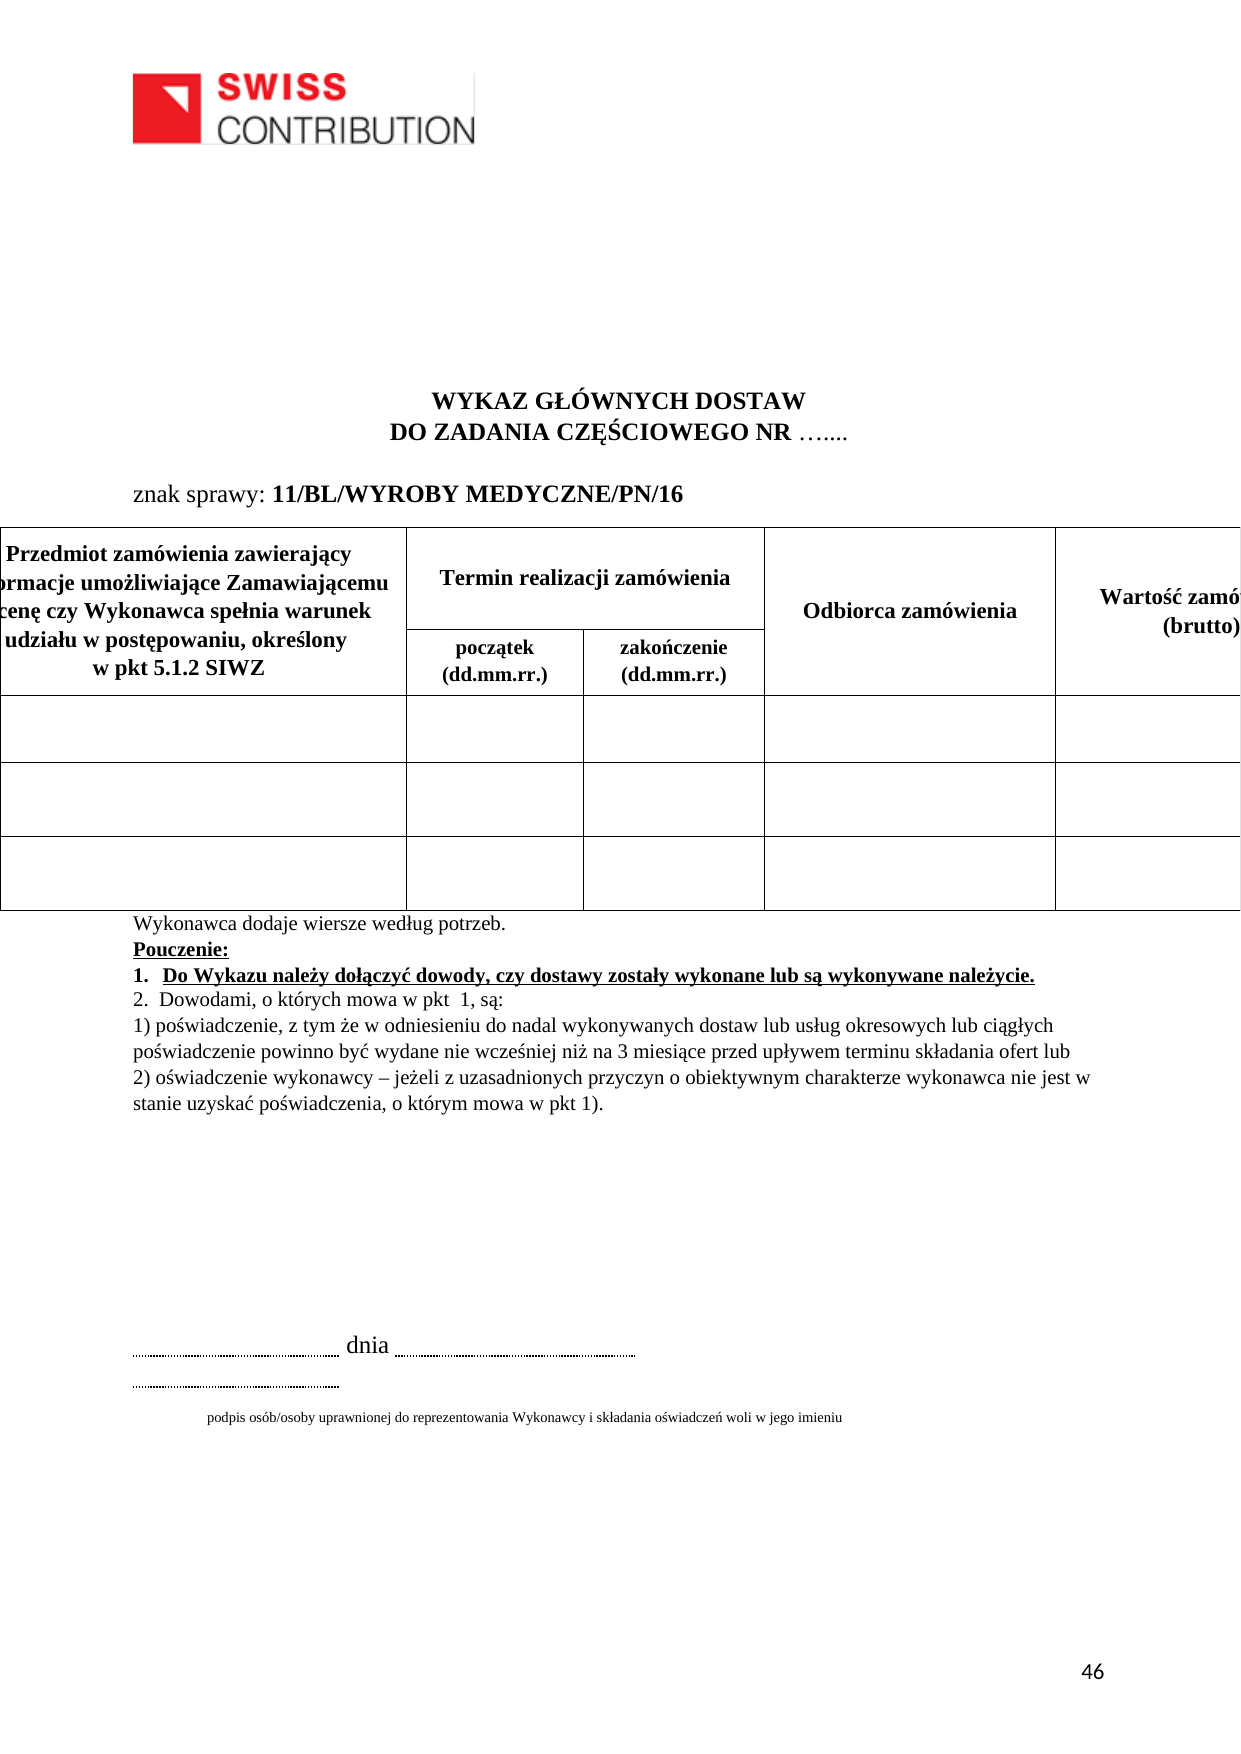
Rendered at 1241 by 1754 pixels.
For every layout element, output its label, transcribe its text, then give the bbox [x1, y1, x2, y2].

table_cell zakończenie (dd.mm.rr.) [584, 630, 764, 695]
table_cell [765, 763, 1055, 836]
table_cell [1, 696, 406, 762]
text znak sprawy: 11/BL/WYROBY MEDYCZNE/PN/16 [133, 479, 1104, 508]
table_cell [1056, 696, 1240, 762]
text Wykonawca dodaje wiersze według potrzeb. [133, 911, 1104, 935]
table_cell [584, 696, 764, 762]
table_cell [407, 837, 583, 910]
table_header Odbiorca zamówienia [765, 528, 1055, 695]
table_cell [407, 696, 583, 762]
table_cell [1056, 763, 1240, 836]
text 2) oświadczenie wykonawcy – jeżeli z uzasadnionych przyczyn o obiektywnym charakterze wykonawca nie jest w stanie uzyskać poświadczenia, o którym mowa w pkt 1). [133, 1064, 1104, 1114]
text miejscowość podpis osób/osoby uprawnionej do reprezentowania Wykonawcy i składania oświadczeń woli w jego imieniu [207, 1409, 1104, 1438]
table_cell [1, 763, 406, 836]
table_cell początek (dd.mm.rr.) [407, 630, 583, 695]
table_cell [1, 837, 406, 910]
text Pouczenie: [133, 937, 1104, 961]
text WYKAZ GŁÓWNYCH DOSTAW [133, 386, 1104, 415]
table_cell [1056, 837, 1240, 910]
table_cell [584, 837, 764, 910]
table_cell [765, 837, 1055, 910]
table_cell [765, 696, 1055, 762]
table_cell [407, 763, 583, 836]
picture [132, 73, 475, 146]
table_header Przedmiot zamówienia zawierający informacje umożliwiające Zamawiającemu ocenę czy Wykonawca spełnia warunek udziału w postępowaniu, określony w pkt 5.1.2 SIWZ [1, 528, 406, 695]
text 1) poświadczenie, z tym że w odniesieniu do nadal wykonywanych dostaw lub usług okresowych lub ciągłych poświadczenie powinno być wydane nie wcześniej niż na 3 miesiące przed upływem terminu składania ofert lub [133, 1013, 1104, 1063]
list Do Wykazu należy dołączyć dowody, czy dostawy zostały wykonane lub są wykonywane należycie. [133, 963, 1104, 987]
table_header Termin realizacji zamówienia [407, 528, 764, 629]
text dnia [133, 1330, 1104, 1390]
text DO ZADANIA CZĘŚCIOWEGO NR ….... [133, 417, 1104, 446]
text 2. Dowodami, o których mowa w pkt 1, są: [133, 987, 1104, 1011]
table_header Wartość zamówienia (brutto) [1056, 528, 1240, 695]
table_cell [584, 763, 764, 836]
